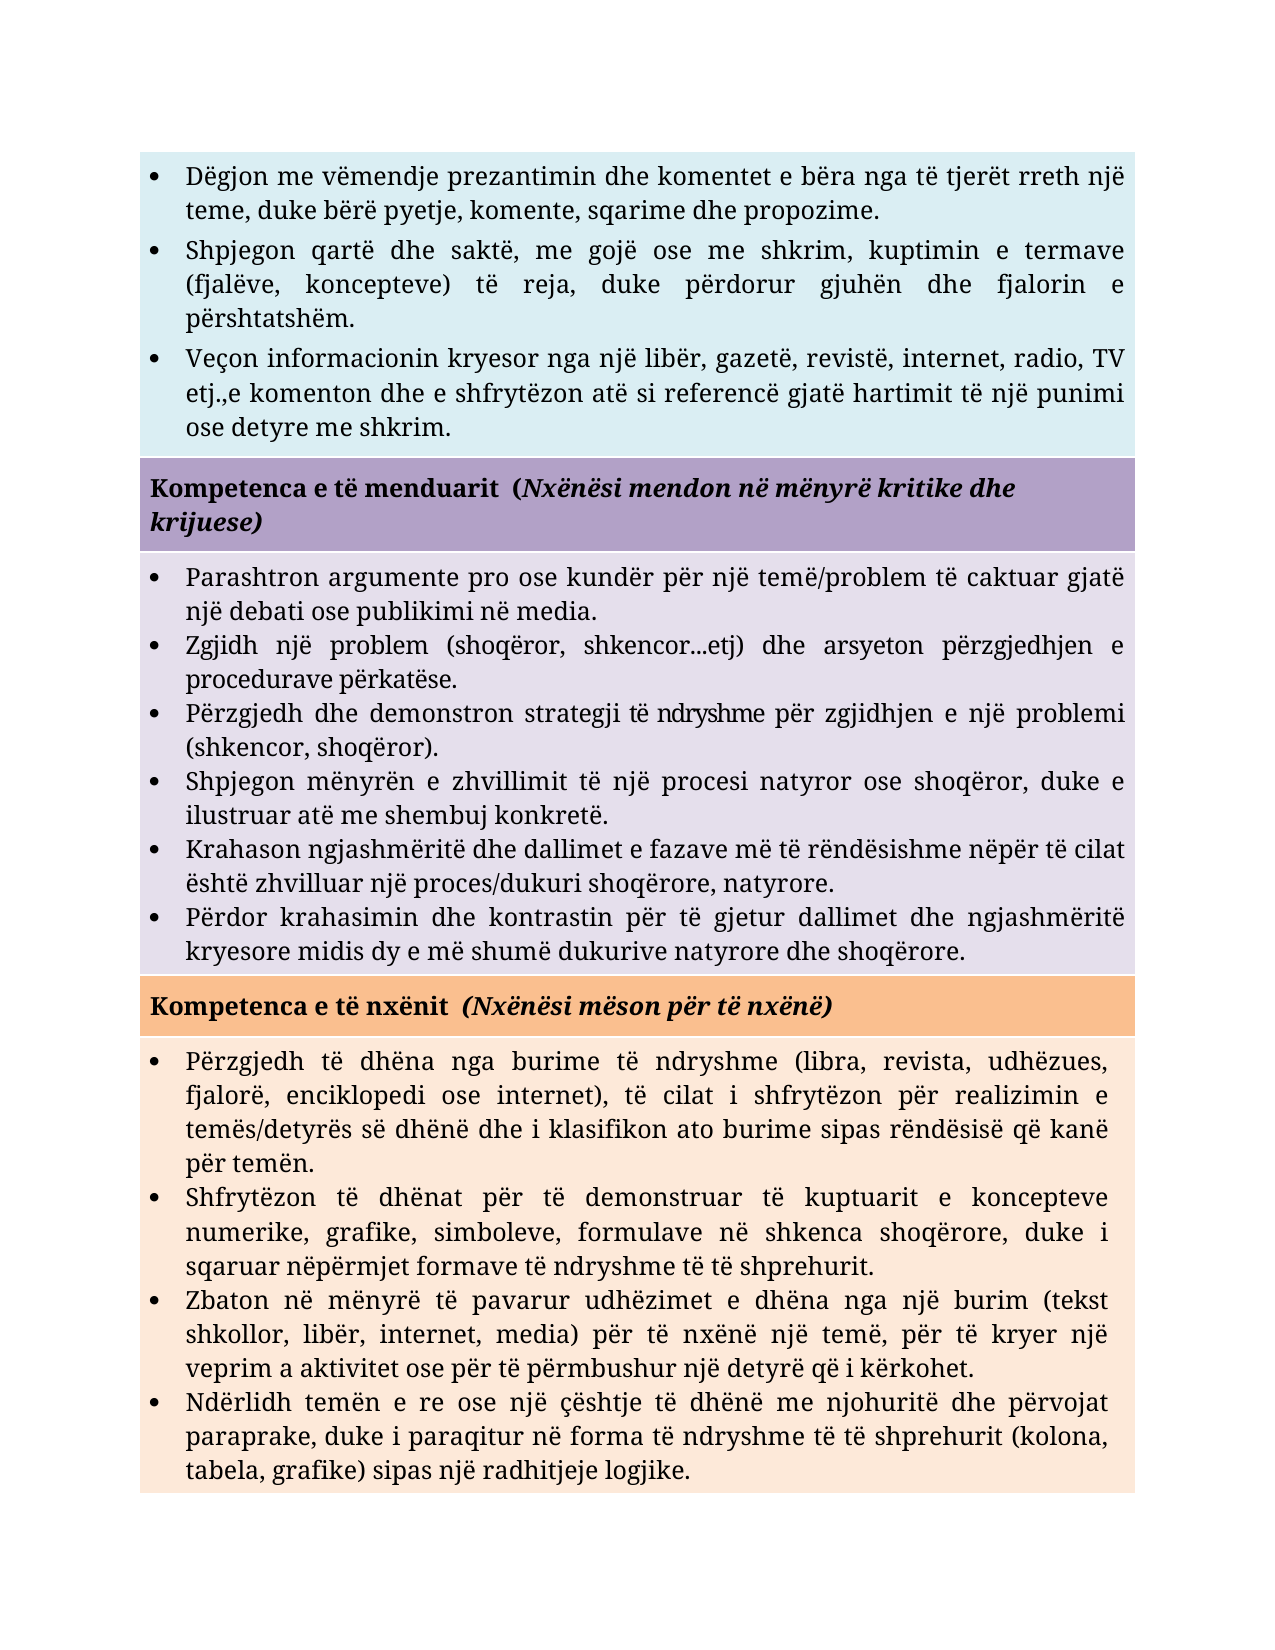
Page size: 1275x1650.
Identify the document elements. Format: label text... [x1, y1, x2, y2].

table_cell Kompetenca e të nxënit (Nxënësi mëson për të nxënë) [140, 976, 1135, 1036]
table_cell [140, 152, 1135, 456]
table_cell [140, 1038, 1135, 1493]
table_cell Parashtron argumente pro ose kundër për një temë/problem të caktuar gjatë një debati ose publikimi në media. Zgjidh një problem (shoqëror, shkencor...etj) dhe arsyeton përzgjedhjen e procedurave përkatëse. Përzgjedh dhe demonstron strategji të ndryshme për zgjidhjen e një problemi (shkencor, shoqëror). Shpjegon mënyrën e zhvillimit të një procesi natyror ose shoqëror, duke e ilustruar atë me shembuj konkretë. Krahason ngjashmëritë dhe dallimet e fazave më të rëndësishme nëpër të cilat është zhvilluar një proces/dukuri shoqërore, natyrore. Përdor krahasimin dhe kontrastin për të gjetur dallimet dhe ngjashmëritë kryesore midis dy e më shumë dukurive natyrore dhe shoqërore. [140, 553, 1135, 974]
table_cell Kompetenca e të menduarit (Nxënësi mendon në mënyrë kritike dhe krijuese) [140, 458, 1135, 551]
